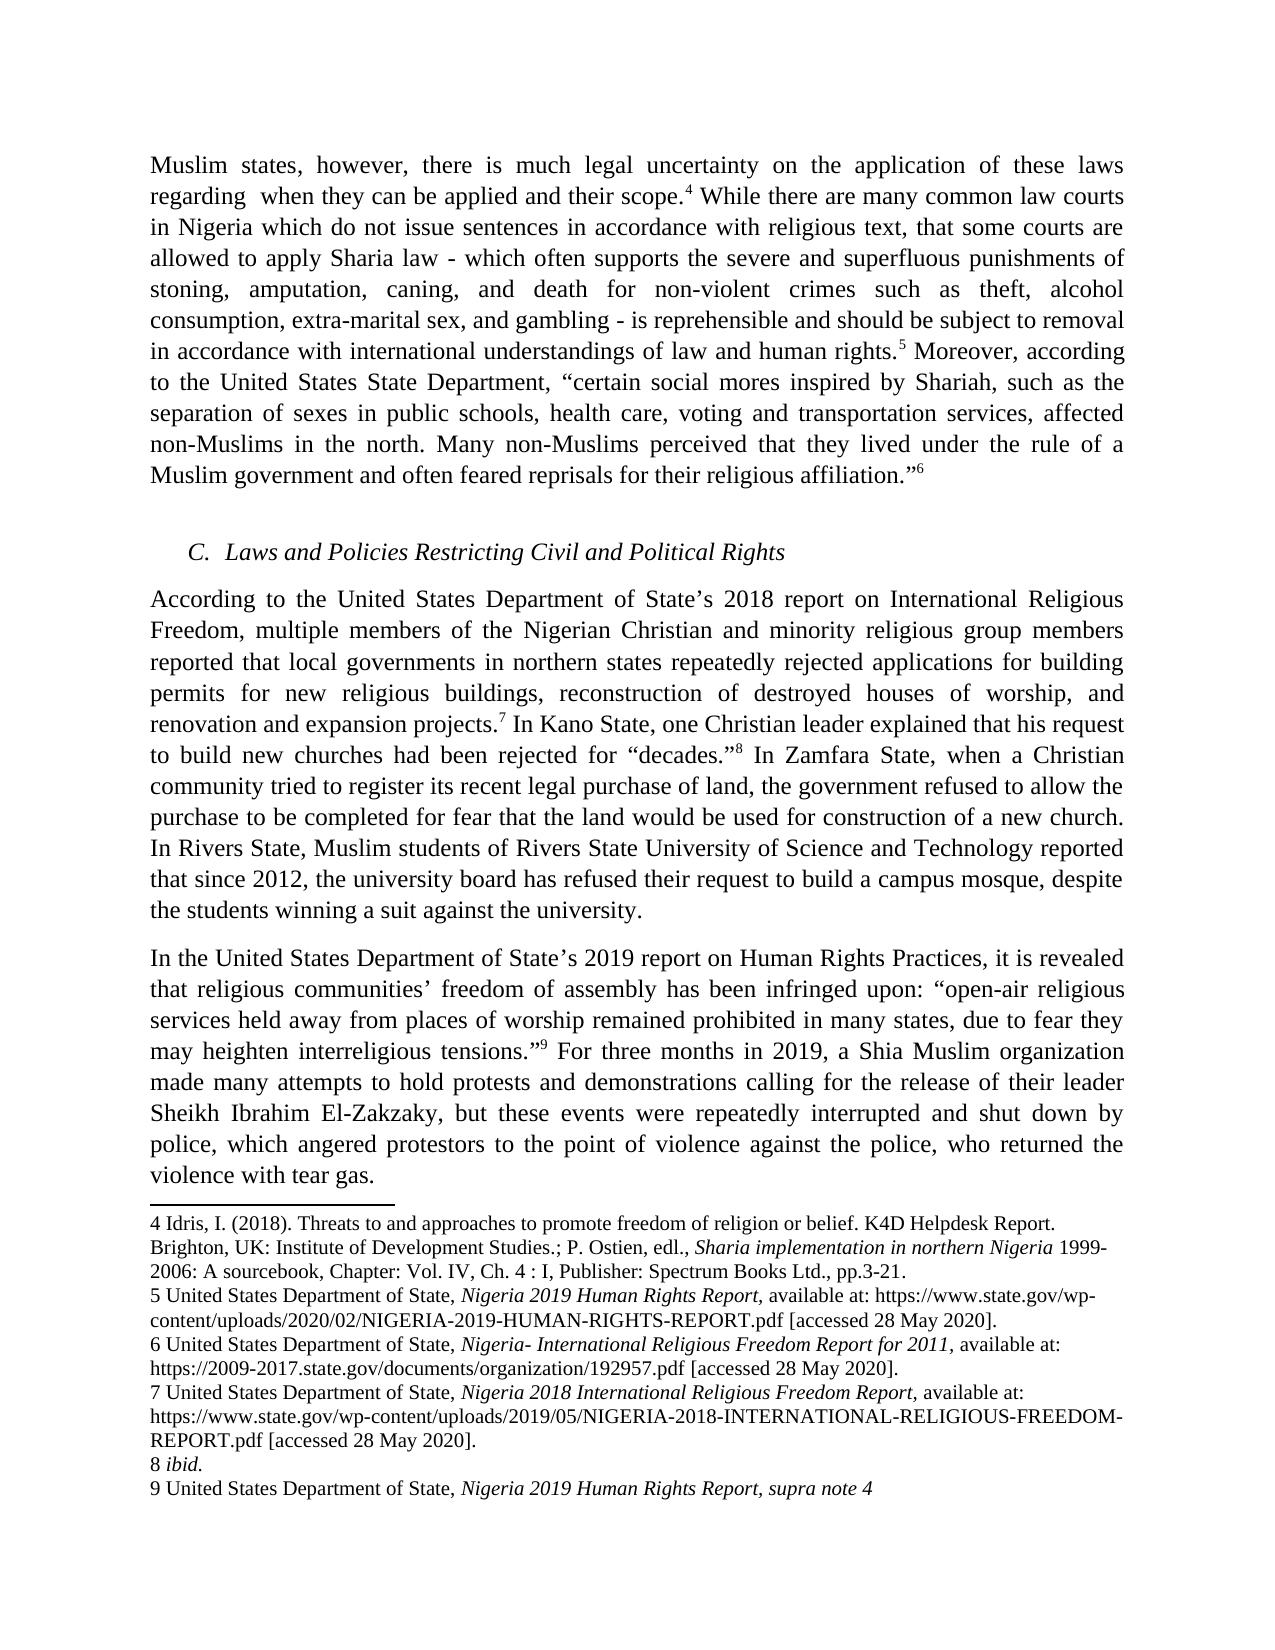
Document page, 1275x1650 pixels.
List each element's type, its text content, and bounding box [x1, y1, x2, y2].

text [150, 150, 1125, 489]
list According to the United States Department of State’s 2018 report on International Religious Freedom, multiple members of the Nigerian Christian and minority religious group members reported that local governments in northern states repeatedly rejected applications for building permits for new religious buildings, reconstruction of destroyed houses of worship, and renovation and expansion projects. In Kano State, one Christian leader explained that his request to build new churches had been rejected for “decades.” In Zamfara State, when a Christian community tried to register its recent legal purchase of land, the government refused to allow the purchase to be completed for fear that the land would be used for construction of a new church. In Rivers State, Muslim students of Rivers State University of Science and Technology reported that since 2012, the university board has refused their request to build a campus mosque, despite the students winning a suit against the university. [150, 584, 1125, 924]
text In the United States Department of State’s 2019 report on Human Rights Practices, it is revealed that religious communities’ freedom of assembly has been infringed upon: “open-air religious services held away from places of worship remained prohibited in many states, due to fear they may heighten interreligious tensions.” For three months in 2019, a Shia Muslim organization made many attempts to hold protests and demonstrations calling for the release of their leader Sheikh Ibrahim El-Zakzaky, but these events were repeatedly interrupted and shut down by police, which angered protestors to the point of violence against the police, who returned the violence with tear gas. [150, 943, 1125, 1189]
list Laws and Policies Restricting Civil and Political Rights [187, 537, 1125, 566]
